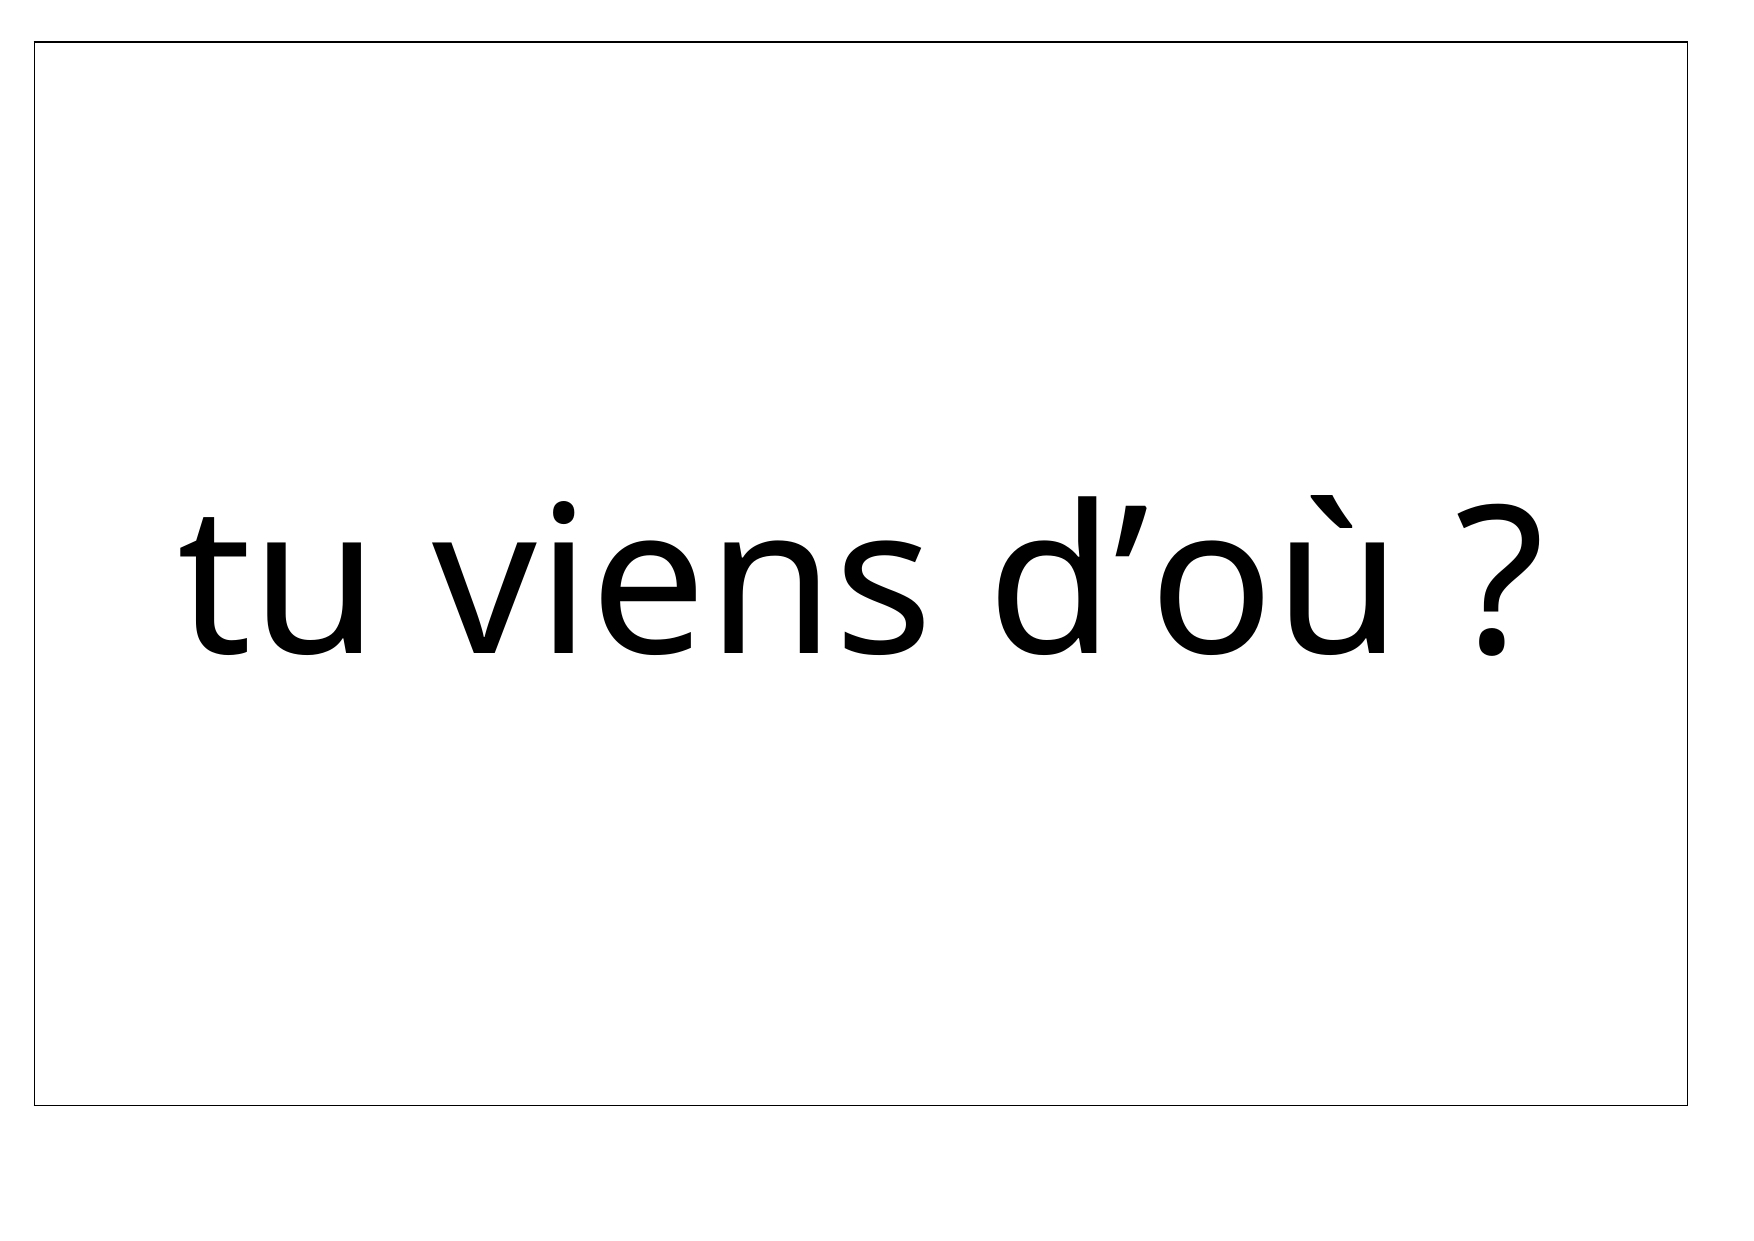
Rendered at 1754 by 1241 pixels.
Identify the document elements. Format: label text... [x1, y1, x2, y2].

table_cell tu viens d’où ? [35, 43, 1687, 1104]
